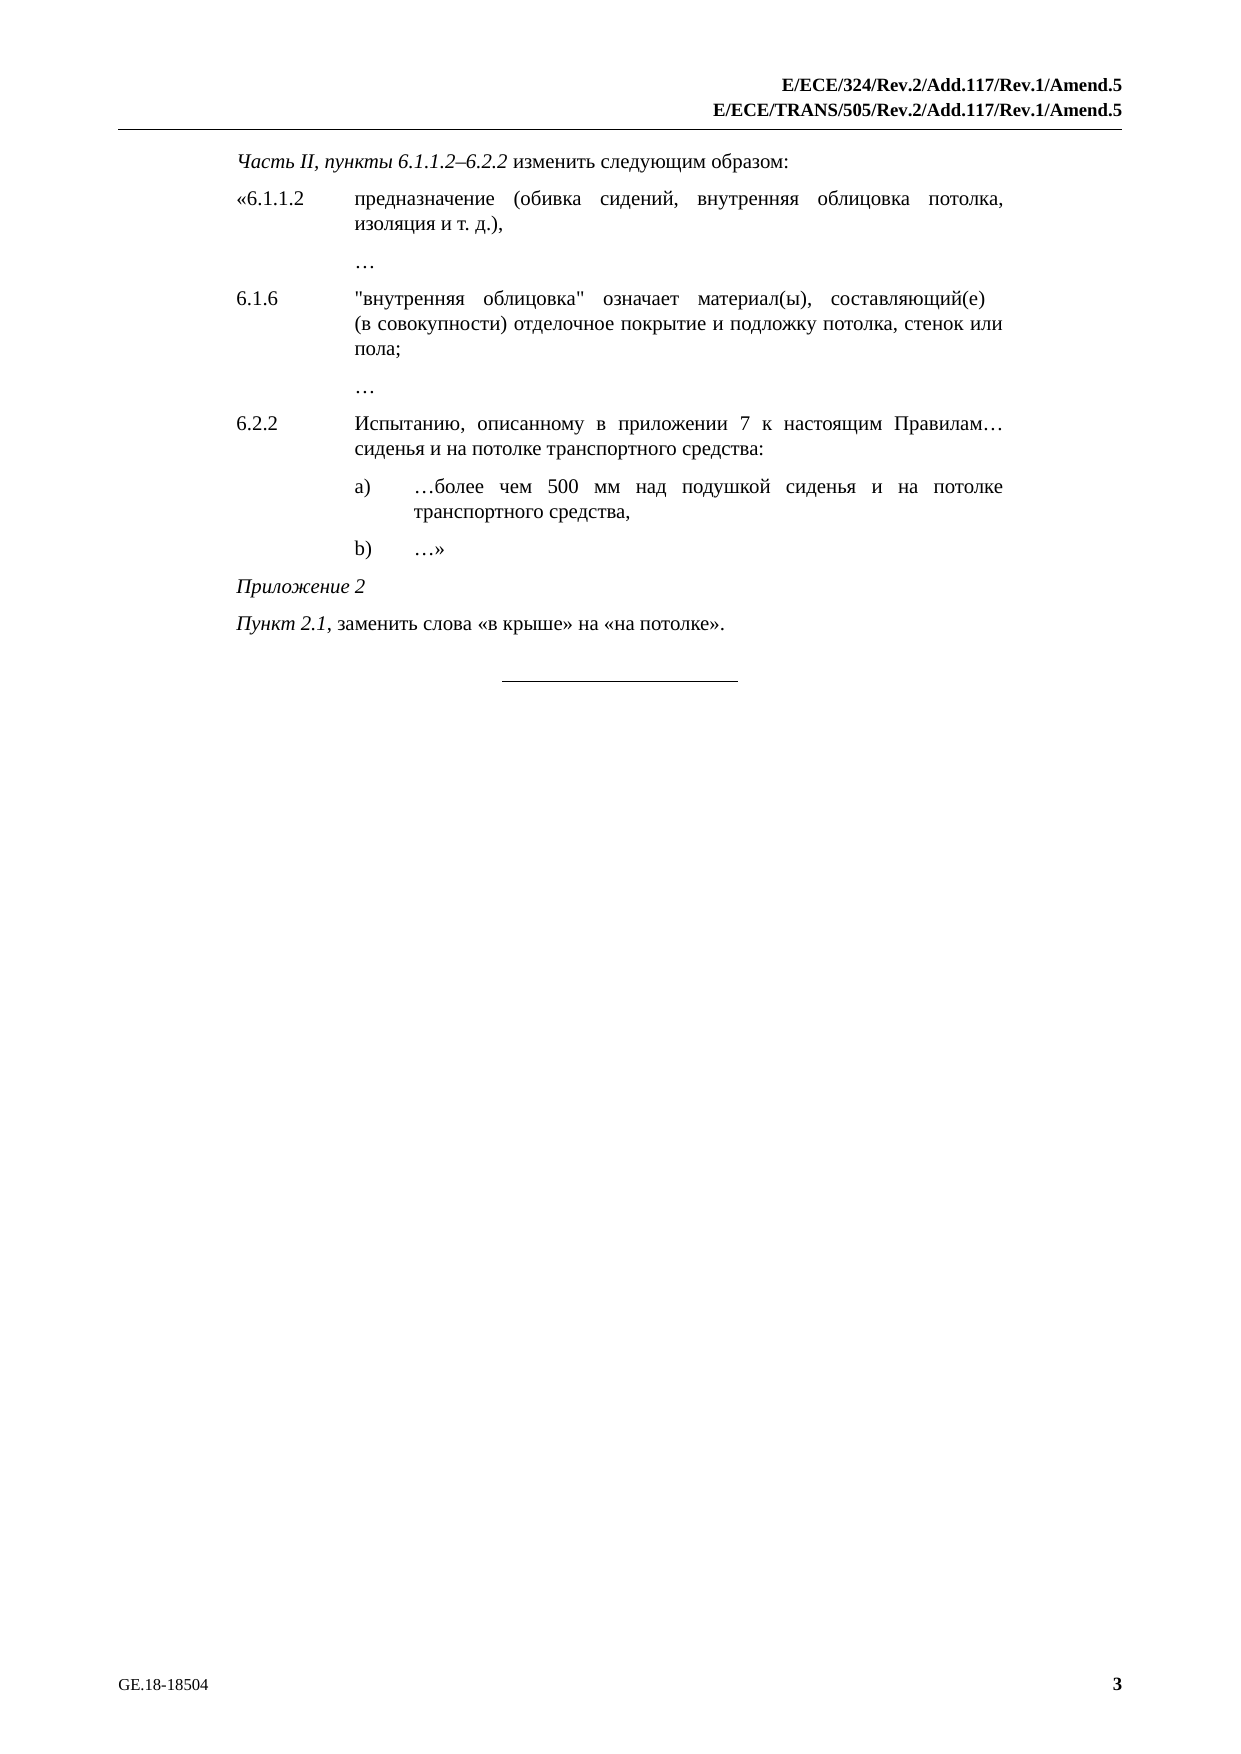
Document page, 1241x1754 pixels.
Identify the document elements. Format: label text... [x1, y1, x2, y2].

text Приложение 2 [236, 573, 1004, 598]
text … [236, 248, 1004, 273]
text 6.1.6 "внутренняя облицовка" означает материал(ы), составляющий(е) (в совокупности) отделочное покрытие и подложку потолка, стенок или пола; [236, 285, 1004, 360]
text … [236, 373, 1004, 398]
text Часть II, пункты 6.1.1.2–6.2.2 изменить следующим образом: [236, 148, 1004, 173]
text «6.1.1.2 предназначение (обивка сидений, внутренняя облицовка потолка, изоляция и т. д.), [236, 185, 1004, 235]
text b) …» [236, 535, 1004, 560]
text Пункт 2.1, заменить слова «в крыше» на «на потолке». [236, 610, 1004, 635]
text 6.2.2 Испытанию, описанному в приложении 7 к настоящим Правилам… сиденья и на потолке транспортного средства: [236, 410, 1004, 460]
text a) …более чем 500 мм над подушкой сиденья и на потолке транспортного средства, [236, 473, 1004, 523]
